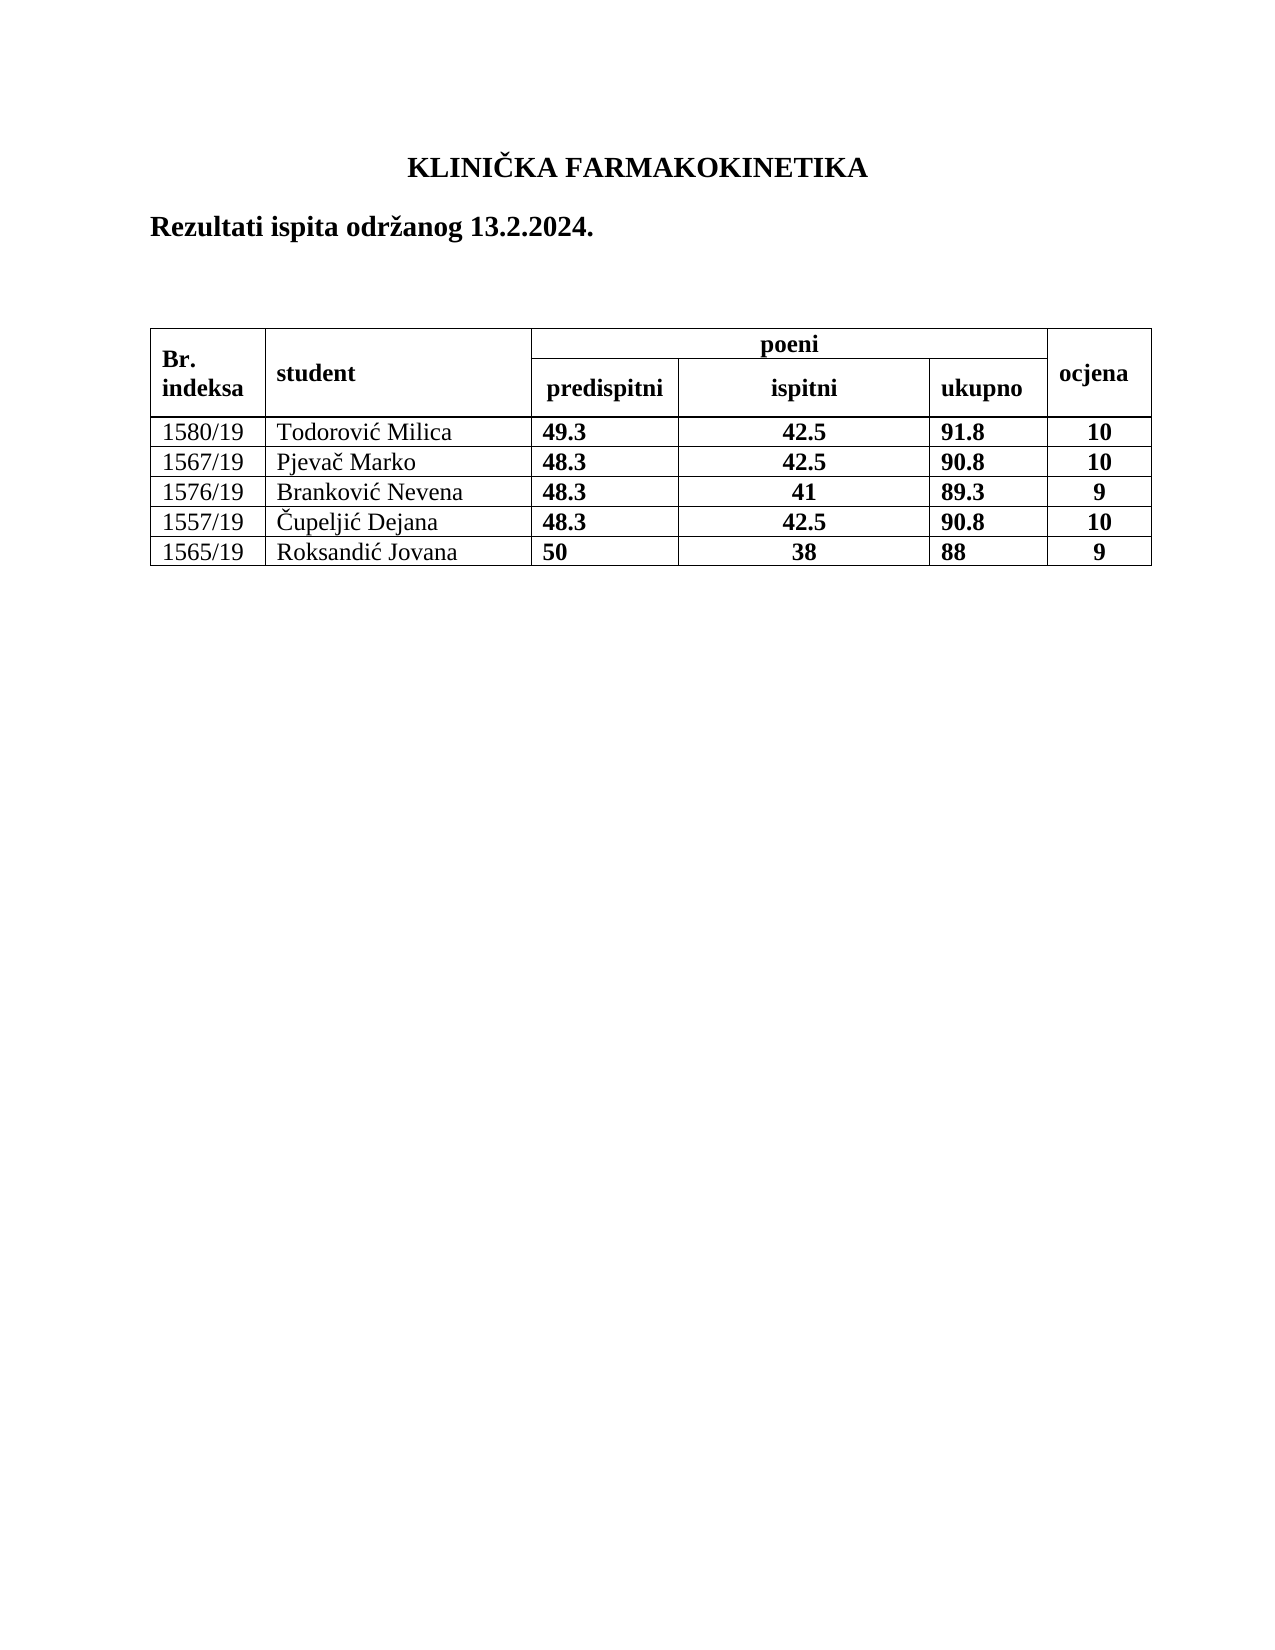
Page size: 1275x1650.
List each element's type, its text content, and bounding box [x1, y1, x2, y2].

table_cell Čupeljić Dejana [266, 507, 531, 536]
table_cell 91.8 [930, 418, 1047, 446]
table_cell predispitni [532, 359, 678, 416]
table_header Br. indeksa [151, 329, 265, 416]
table_cell Roksandić Jovana [266, 537, 531, 565]
table_cell 9 [1048, 477, 1151, 506]
table_cell 90.8 [930, 447, 1047, 476]
table_cell Branković Nevena [266, 477, 531, 506]
table_cell 42.5 [679, 507, 929, 536]
table_cell Todorović Milica [266, 418, 531, 446]
table_cell 1557/19 [151, 507, 265, 536]
table_cell 48.3 [532, 507, 678, 536]
table_cell 1565/19 [151, 537, 265, 565]
table_cell ispitni [679, 359, 929, 416]
table_cell 41 [679, 477, 929, 506]
text Rezultati ispita održanog 13.2.2024. [150, 209, 1125, 243]
table_cell 1567/19 [151, 447, 265, 476]
table_cell 38 [679, 537, 929, 565]
table_cell 1576/19 [151, 477, 265, 506]
table_cell 10 [1048, 418, 1151, 446]
table_cell Pjevač Marko [266, 447, 531, 476]
table_cell 89.3 [930, 477, 1047, 506]
table_cell 88 [930, 537, 1047, 565]
table_cell 1580/19 [151, 418, 265, 446]
table_cell 90.8 [930, 507, 1047, 536]
table_header ocjena [1048, 329, 1151, 416]
table_cell 9 [1048, 537, 1151, 565]
text KLINIČKA FARMAKOKINETIKA [150, 150, 1125, 183]
table_cell 48.3 [532, 477, 678, 506]
table_cell 49.3 [532, 418, 678, 446]
table_cell 10 [1048, 447, 1151, 476]
table_cell 10 [1048, 507, 1151, 536]
table_cell ukupno [930, 359, 1047, 416]
table_header student [266, 329, 531, 416]
table_header poeni [532, 329, 1047, 358]
table_cell 48.3 [532, 447, 678, 476]
table_cell 42.5 [679, 418, 929, 446]
table_cell 42.5 [679, 447, 929, 476]
table_cell 50 [532, 537, 678, 565]
